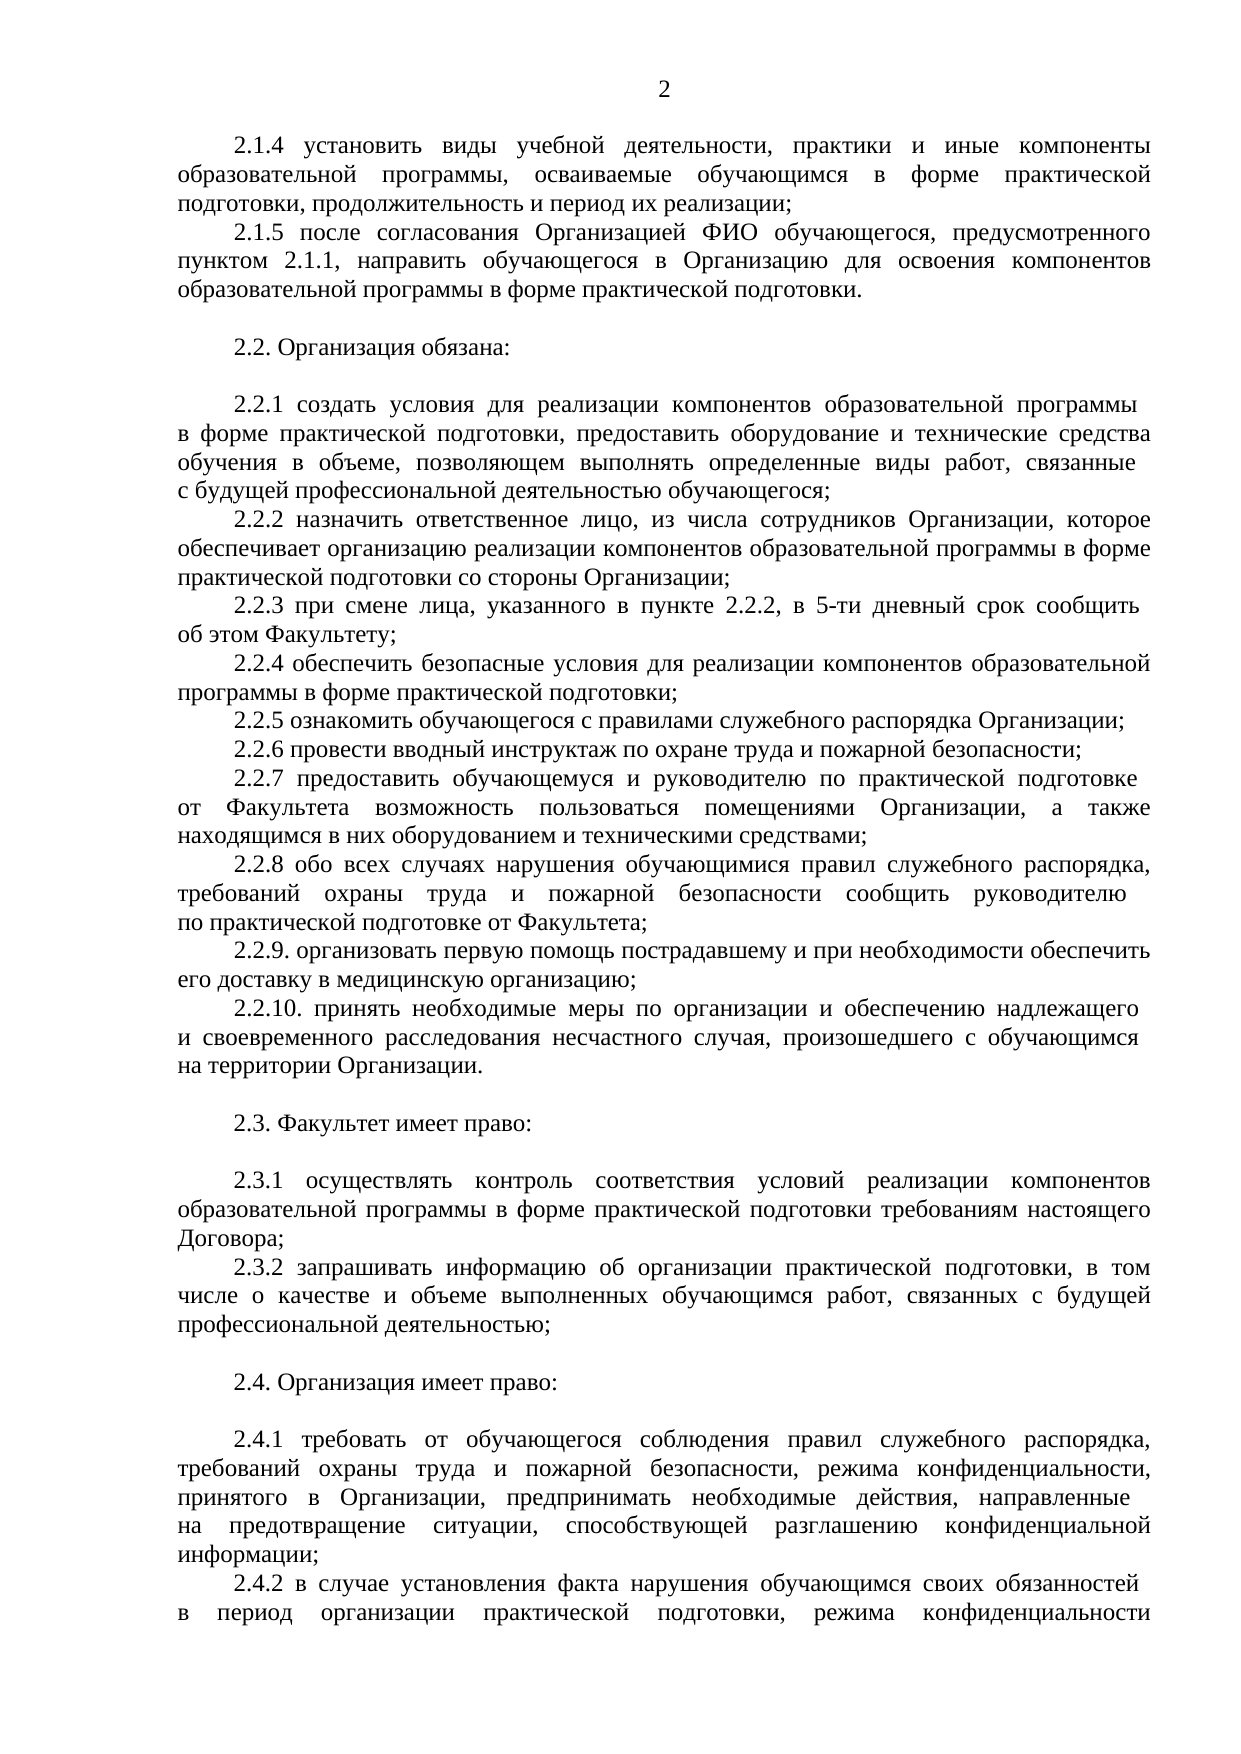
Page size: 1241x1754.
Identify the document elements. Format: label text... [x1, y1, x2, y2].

text 2.4. Организация имеет право: [177, 1367, 1152, 1396]
text 2.2.5 ознакомить обучающегося с правилами служебного распорядка Организации; [177, 706, 1152, 734]
text 2.1.4 установить виды учебной деятельности, практики и иные компоненты образовательной программы, осваиваемые обучающимся в форме практической подготовки, продолжительность и период их реализации; [177, 131, 1152, 217]
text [177, 1568, 1152, 1626]
text 2.2.2 назначить ответственное лицо, из числа сотрудников Организации, которое обеспечивает организацию реализации компонентов образовательной программы в форме практической подготовки со стороны Организации; [177, 504, 1152, 591]
text 2.4.1 требовать от обучающегося соблюдения правил служебного распорядка, требований охраны труда и пожарной безопасности, режима конфиденциальности, принятого в Организации, предпринимать необходимые действия, направленные на предотвращение ситуации, способствующей разглашению конфиденциальной информации; [177, 1424, 1152, 1568]
text 2.3.1 осуществлять контроль соответствия условий реализации компонентов образовательной программы в форме практической подготовки требованиям настоящего Договора; [177, 1166, 1152, 1252]
text 2.3. Факультет имеет право: [177, 1108, 1152, 1137]
text 2.2.1 создать условия для реализации компонентов образовательной программы в форме практической подготовки, предоставить оборудование и технические средства обучения в объеме, позволяющем выполнять определенные виды работ, связанные с будущей профессиональной деятельностью обучающегося; [177, 389, 1152, 504]
text 2.2.3 при смене лица, указанного в пункте 2.2.2, в 5-ти дневный срок сообщить об этом Факультету; [177, 591, 1152, 648]
text 2.2.10. принять необходимые меры по организации и обеспечению надлежащего и своевременного расследования несчастного случая, произошедшего с обучающимся на территории Организации. [177, 993, 1152, 1079]
text 2.2.9. организовать первую помощь пострадавшему и при необходимости обеспечить его доставку в медицинскую организацию; [177, 936, 1152, 993]
text 2.2.7 предоставить обучающемуся и руководителю по практической подготовке от Факультета возможность пользоваться помещениями Организации, а также находящимся в них оборудованием и техническими средствами; [177, 763, 1152, 849]
text 2.2.6 провести вводный инструктаж по охране труда и пожарной безопасности; [177, 734, 1152, 763]
text 2.2.4 обеспечить безопасные условия для реализации компонентов образовательной программы в форме практической подготовки; [177, 648, 1152, 706]
text 2.2.8 обо всех случаях нарушения обучающимися правил служебного распорядка, требований охраны труда и пожарной безопасности сообщить руководителю по практической подготовке от Факультета; [177, 849, 1152, 936]
text 2.3.2 запрашивать информацию об организации практической подготовки, в том числе о качестве и объеме выполненных обучающимся работ, связанных с будущей профессиональной деятельностью; [177, 1252, 1152, 1338]
text 2.1.5 после согласования Организацией ФИО обучающегося, предусмотренного пунктом 2.1.1, направить обучающегося в Организацию для освоения компонентов образовательной программы в форме практической подготовки. [177, 217, 1152, 303]
text 2.2. Организация обязана: [177, 332, 1152, 361]
